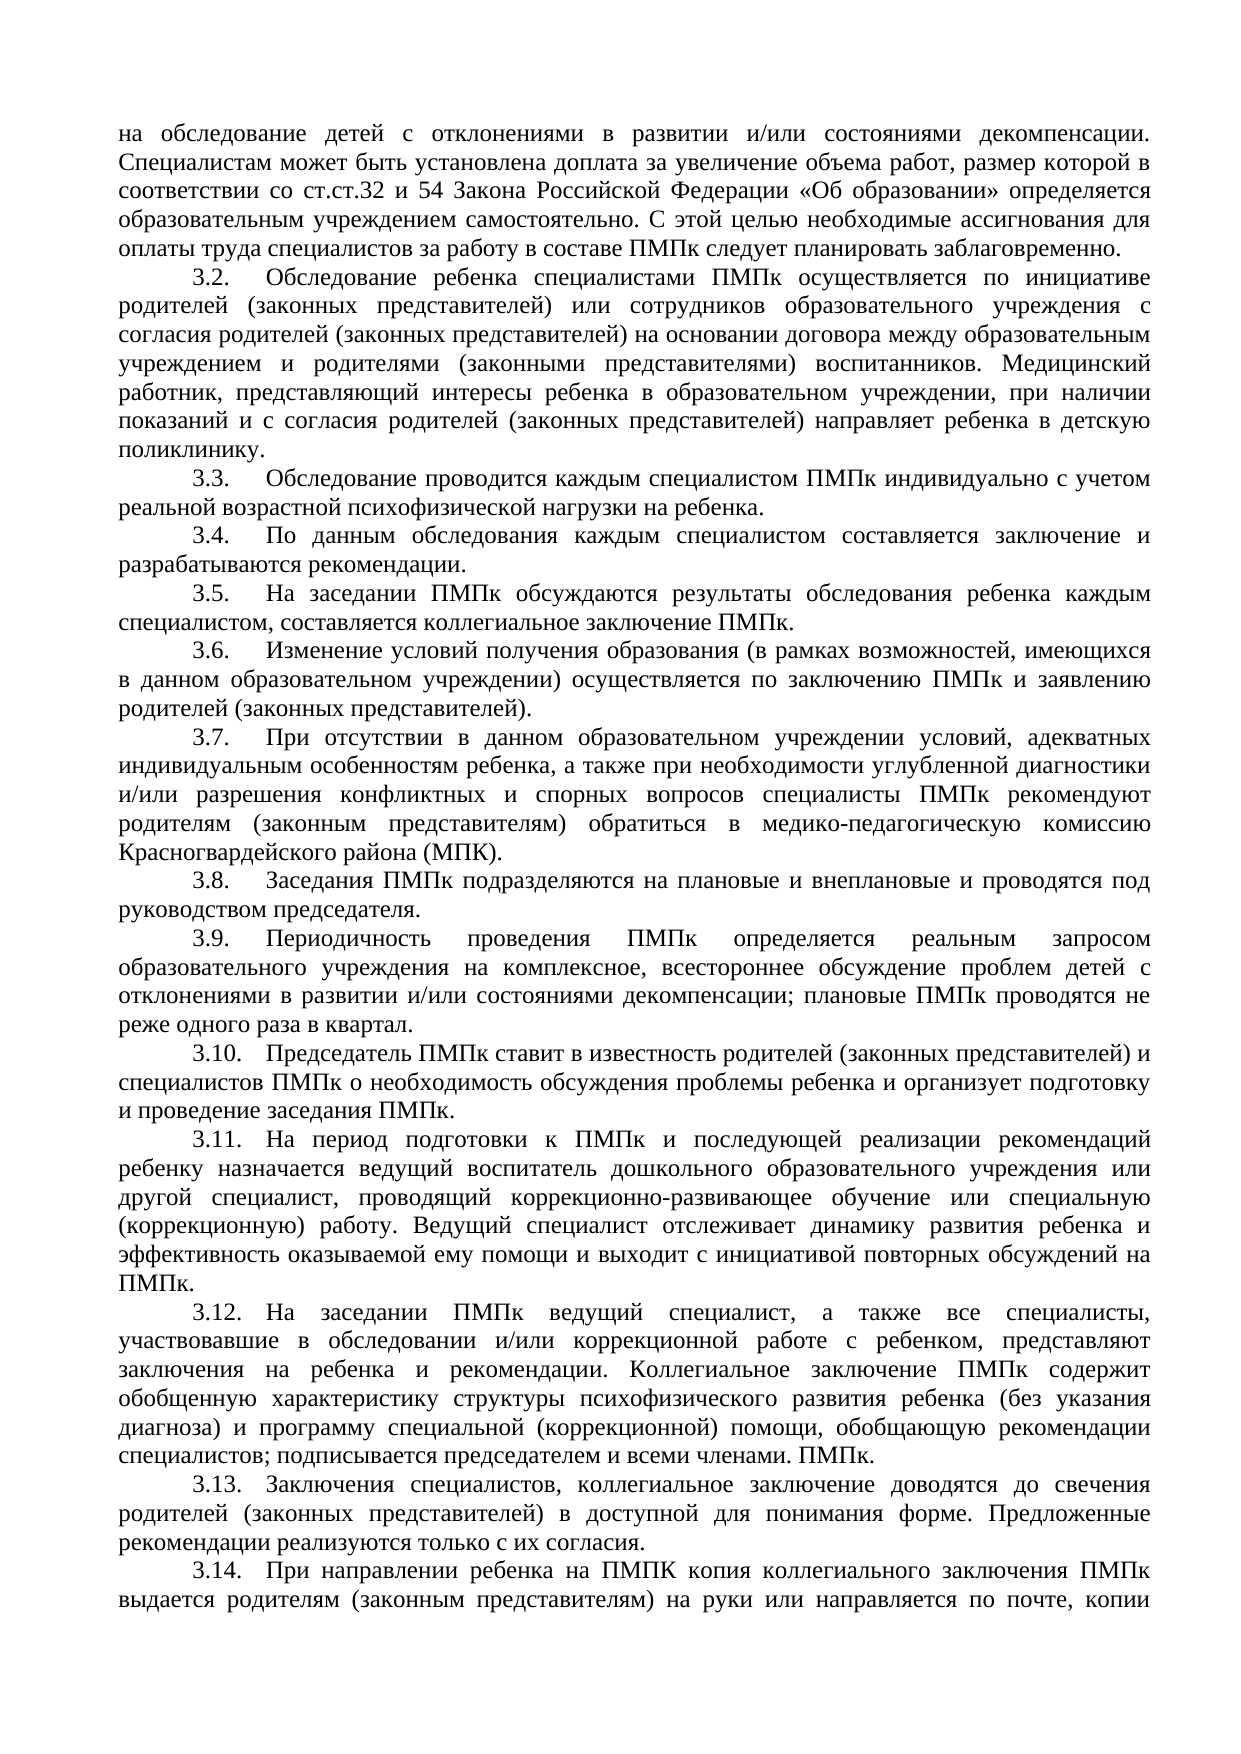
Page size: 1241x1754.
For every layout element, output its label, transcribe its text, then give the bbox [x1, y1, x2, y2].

list Заключения специалистов, коллегиальное заключение доводятся до свечения родителей (законных представителей) в доступной для понимания форме. Предложенные рекомендации реализуются только с их согласия. [118, 1469, 1152, 1556]
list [118, 118, 1152, 262]
list По данным обследования каждым специалистом составляется заключение и разрабатываются рекомендации. [118, 521, 1152, 578]
list Обследование проводится каждым специалистом ПМПк индивидуально с учетом реальной возрастной психофизической нагрузки на ребенка. [118, 463, 1152, 521]
list Председатель ПМПк ставит в известность родителей (законных представителей) и специалистов ПМПк о необходимость обсуждения проблемы ребенка и организует подготовку и проведение заседания ПМПк. [118, 1038, 1152, 1124]
list Изменение условий получения образования (в рамках возможностей, имеющихся в данном образовательном учреждении) осуществляется по заключению ПМПк и заявлению родителей (законных представителей). [118, 636, 1152, 722]
list На заседании ПМПк обсуждаются результаты обследования ребенка каждым специалистом, составляется коллегиальное заключение ПМПк. [118, 578, 1152, 636]
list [118, 1556, 1152, 1613]
list На период подготовки к ПМПк и последующей реализации рекомендаций ребенку назначается ведущий воспитатель дошкольного образовательного учреждения или другой специалист, проводящий коррекционно-развивающее обучение или специальную (коррекционную) работу. Ведущий специалист отслеживает динамику развития ребенка и эффективность оказываемой ему помощи и выходит с инициативой повторных обсуждений на ПМПк. [118, 1124, 1152, 1297]
list При отсутствии в данном образовательном учреждении условий, адекватных индивидуальным особенностям ребенка, а также при необходимости углубленной диагностики и/или разрешения конфликтных и спорных вопросов специалисты ПМПк рекомендуют родителям (законным представителям) обратиться в медико-педагогическую комиссию Красногвардейского района (МПК). [118, 722, 1152, 866]
list Обследование ребенка специалистами ПМПк осуществляется по инициативе родителей (законных представителей) или сотрудников образовательного учреждения с согласия родителей (законных представителей) на основании договора между образовательным учреждением и родителями (законными представителями) воспитанников. Медицинский работник, представляющий интересы ребенка в образовательном учреждении, при наличии показаний и с согласия родителей (законных представителей) направляет ребенка в детскую поликлинику. [118, 262, 1152, 463]
list На заседании ПМПк ведущий специалист, а также все специалисты, участвовавшие в обследовании и/или коррекционной работе с ребенком, представляют заключения на ребенка и рекомендации. Коллегиальное заключение ПМПк содержит обобщенную характеристику структуры психофизического развития ребенка (без указания диагноза) и программу специальной (коррекционной) помощи, обобщающую рекомендации специалистов; подписывается председателем и всеми членами. ПМПк. [118, 1297, 1152, 1469]
list Заседания ПМПк подразделяются на плановые и внеплановые и проводятся под руководством председателя. [118, 866, 1152, 923]
list Периодичность проведения ПМПк определяется реальным запросом образовательного учреждения на комплексное, всестороннее обсуждение проблем детей с отклонениями в развитии и/или состояниями декомпенсации; плановые ПМПк проводятся не реже одного раза в квартал. [118, 923, 1152, 1038]
